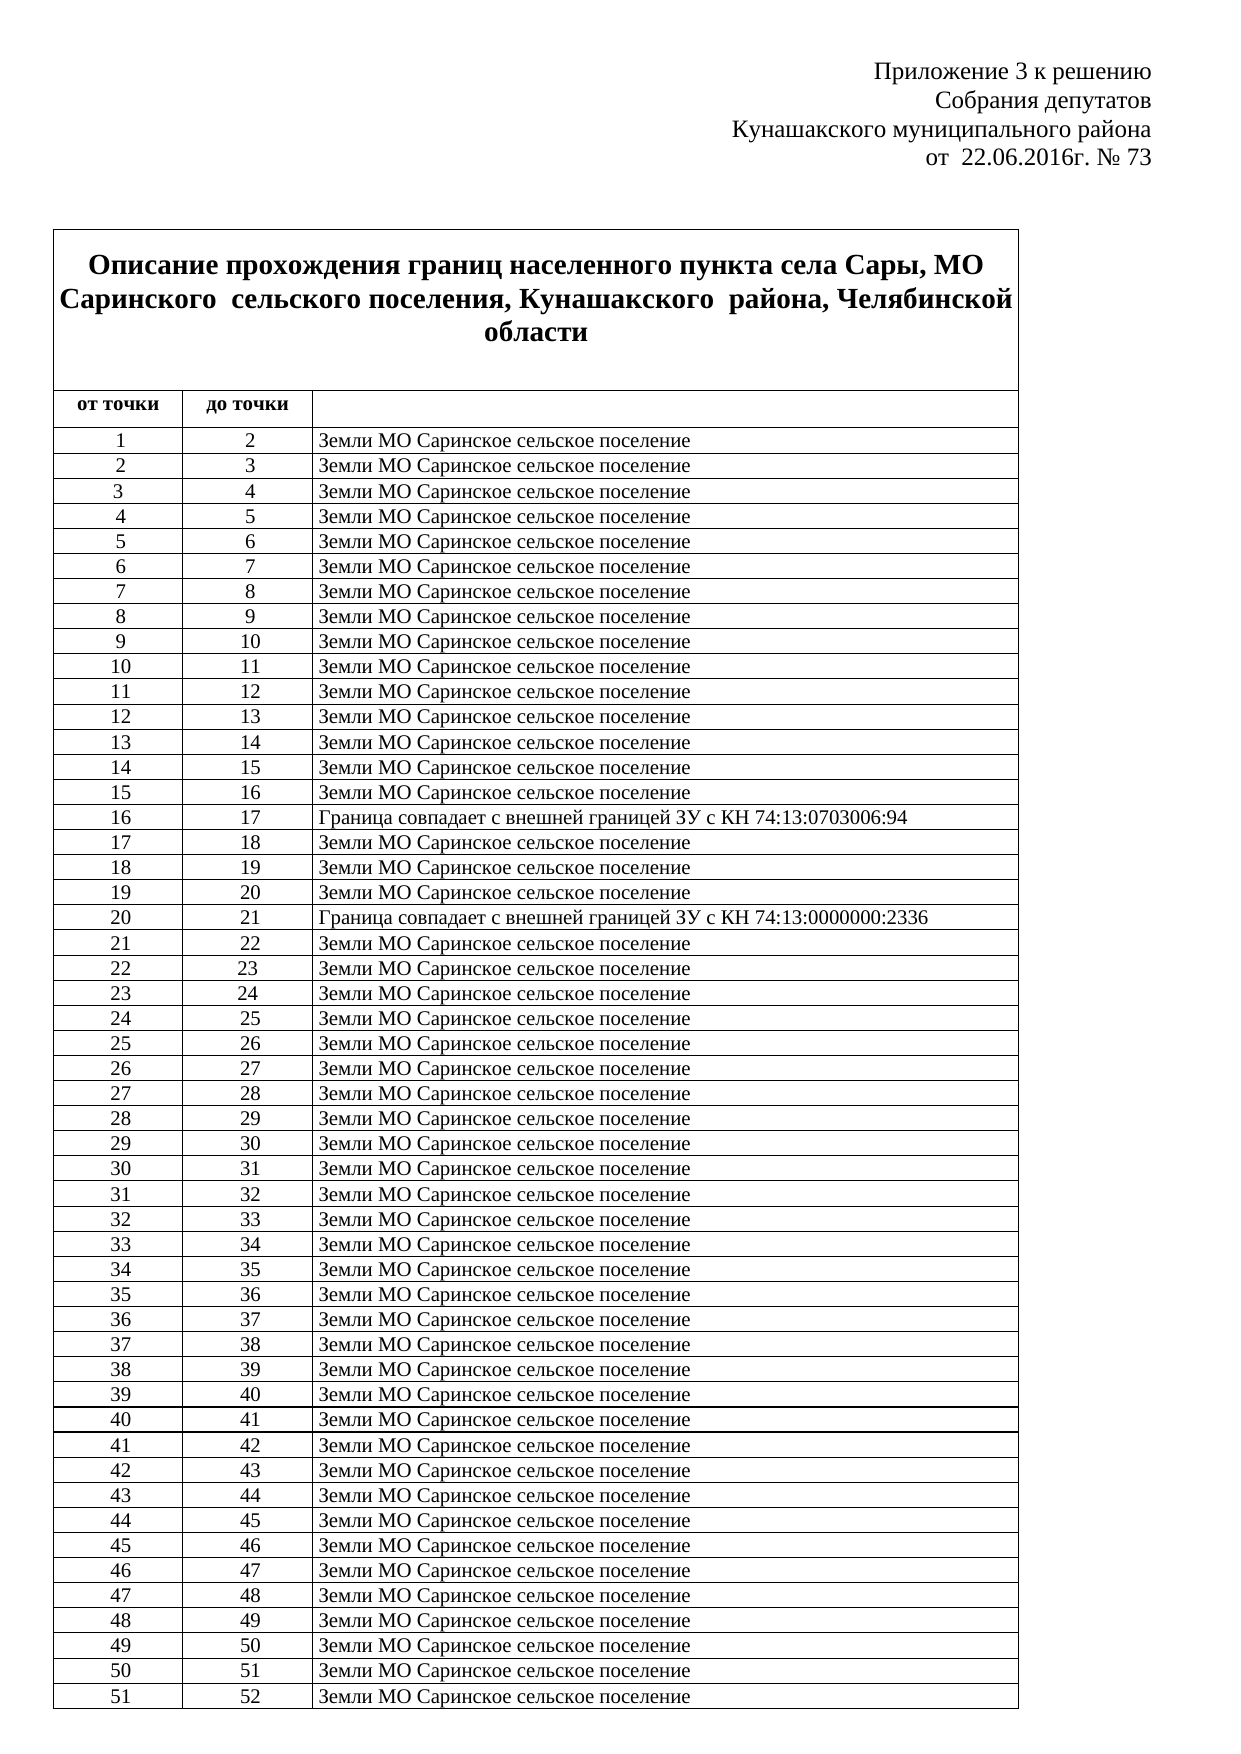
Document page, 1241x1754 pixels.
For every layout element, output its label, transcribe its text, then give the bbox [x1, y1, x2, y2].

table_cell 28 [54, 1106, 182, 1130]
table_cell 18 [183, 830, 312, 854]
table_cell 51 [54, 1684, 182, 1708]
table_cell 50 [54, 1659, 182, 1682]
table_cell 23 [54, 981, 182, 1005]
table_cell Земли МО Саринское сельское поселение [313, 755, 1018, 779]
table_cell 4 [183, 479, 312, 503]
table_cell Земли МО Саринское сельское поселение [313, 679, 1018, 703]
table_cell 13 [54, 730, 182, 754]
table_cell 48 [54, 1608, 182, 1632]
table_cell 39 [183, 1357, 312, 1381]
table_cell 27 [183, 1056, 312, 1080]
table_cell [313, 391, 1018, 427]
table_cell 23 [183, 956, 312, 979]
table_cell 37 [183, 1307, 312, 1331]
table_cell 32 [54, 1207, 182, 1231]
table_cell Земли МО Саринское сельское поселение [313, 454, 1018, 477]
table_cell 15 [54, 780, 182, 804]
table_cell 47 [183, 1558, 312, 1582]
table_cell 44 [54, 1508, 182, 1532]
table_cell 51 [183, 1659, 312, 1682]
table_cell Земли МО Саринское сельское поселение [313, 730, 1018, 754]
table_cell 35 [54, 1282, 182, 1306]
table_cell Земли МО Саринское сельское поселение [313, 1533, 1018, 1557]
table_cell 43 [183, 1458, 312, 1482]
table_cell Земли МО Саринское сельское поселение [313, 1106, 1018, 1130]
table_cell Земли МО Саринское сельское поселение [313, 981, 1018, 1005]
table_cell 29 [183, 1106, 312, 1130]
table_cell 10 [183, 629, 312, 653]
table_cell Земли МО Саринское сельское поселение [313, 1332, 1018, 1356]
table_cell 48 [183, 1583, 312, 1607]
text от 22.06.2016г. № 73 [59, 142, 1152, 171]
text Собрания депутатов [59, 85, 1152, 114]
table_cell Земли МО Саринское сельское поселение [313, 579, 1018, 603]
table_cell 16 [183, 780, 312, 804]
table_cell Земли МО Саринское сельское поселение [313, 529, 1018, 553]
table_cell 50 [183, 1633, 312, 1657]
table_cell Земли МО Саринское сельское поселение [313, 1207, 1018, 1231]
table_cell 2 [183, 428, 312, 452]
table_cell Земли МО Саринское сельское поселение [313, 855, 1018, 879]
table_cell 19 [54, 880, 182, 904]
table_cell 14 [54, 755, 182, 779]
table_cell 30 [183, 1131, 312, 1155]
table_cell 35 [183, 1257, 312, 1281]
table_cell Земли МО Саринское сельское поселение [313, 1357, 1018, 1381]
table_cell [313, 1659, 1018, 1682]
table_header Описание прохождения границ населенного пункта села Сары, МО Саринского сельского поселения, Кунашакского района, Челябинской области [54, 230, 1018, 390]
table_cell Земли МО Саринское сельское поселение [313, 604, 1018, 628]
table_cell 33 [54, 1232, 182, 1256]
table_cell 17 [183, 805, 312, 829]
table_cell 38 [183, 1332, 312, 1356]
table_cell 42 [183, 1433, 312, 1457]
table_cell 21 [183, 905, 312, 929]
table_cell 13 [183, 705, 312, 728]
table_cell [313, 1633, 1018, 1657]
table_cell 49 [183, 1608, 312, 1632]
table_cell Земли МО Саринское сельское поселение [313, 956, 1018, 979]
table_cell 6 [54, 554, 182, 578]
table_cell Земли МО Саринское сельское поселение [313, 1583, 1018, 1607]
table_cell Земли МО Саринское сельское поселение [313, 1156, 1018, 1180]
table_cell 46 [183, 1533, 312, 1557]
table_cell 14 [183, 730, 312, 754]
table_cell 7 [54, 579, 182, 603]
table_cell Земли МО Саринское сельское поселение [313, 1307, 1018, 1331]
table_cell 15 [183, 755, 312, 779]
table_cell 24 [183, 981, 312, 1005]
table_cell 1 [54, 428, 182, 452]
table_cell Земли МО Саринское сельское поселение [313, 1181, 1018, 1206]
table_cell Граница совпадает с внешней границей ЗУ с КН 74:13:0000000:2336 [313, 905, 1018, 929]
table_cell Земли МО Саринское сельское поселение [313, 830, 1018, 854]
table_cell Земли МО Саринское сельское поселение [313, 654, 1018, 678]
text Приложение 3 к решению [59, 56, 1152, 85]
table_cell Земли МО Саринское сельское поселение [313, 1257, 1018, 1281]
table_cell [313, 1684, 1018, 1708]
table_cell 22 [54, 956, 182, 979]
table_cell 18 [54, 855, 182, 879]
table_cell 40 [183, 1382, 312, 1406]
table_cell 17 [54, 830, 182, 854]
table_cell Земли МО Саринское сельское поселение [313, 1458, 1018, 1482]
table_cell 40 [54, 1408, 182, 1431]
table_cell 16 [54, 805, 182, 829]
table_cell Земли МО Саринское сельское поселение [313, 930, 1018, 954]
table_cell Земли МО Саринское сельское поселение [313, 780, 1018, 804]
table_cell 41 [54, 1433, 182, 1457]
table_cell Земли МО Саринское сельское поселение [313, 1232, 1018, 1256]
table_cell 8 [54, 604, 182, 628]
table_cell 6 [183, 529, 312, 553]
table_cell 29 [54, 1131, 182, 1155]
table_cell Земли МО Саринское сельское поселение [313, 1282, 1018, 1306]
table_cell 44 [183, 1483, 312, 1507]
table_cell 9 [54, 629, 182, 653]
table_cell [313, 1608, 1018, 1632]
table_cell Земли МО Саринское сельское поселение [313, 1056, 1018, 1080]
table_cell от точки [54, 391, 182, 427]
table_cell 32 [183, 1181, 312, 1206]
table_cell Земли МО Саринское сельское поселение [313, 479, 1018, 503]
table_cell Земли МО Саринское сельское поселение [313, 1483, 1018, 1507]
table_cell 3 [183, 454, 312, 477]
table_cell 25 [54, 1031, 182, 1055]
table_cell 38 [54, 1357, 182, 1381]
table_cell 45 [183, 1508, 312, 1532]
table_cell Граница совпадает с внешней границей ЗУ с КН 74:13:0703006:94 [313, 805, 1018, 829]
table_cell 20 [183, 880, 312, 904]
table_cell Земли МО Саринское сельское поселение [313, 1131, 1018, 1155]
table_cell 21 [54, 930, 182, 954]
table_cell 12 [54, 705, 182, 728]
table_cell 2 [54, 454, 182, 477]
table_cell 7 [183, 554, 312, 578]
table_cell 11 [54, 679, 182, 703]
table_cell Земли МО Саринское сельское поселение [313, 1433, 1018, 1457]
table_cell Земли МО Саринское сельское поселение [313, 629, 1018, 653]
table_cell Земли МО Саринское сельское поселение [313, 1031, 1018, 1055]
table_cell 52 [183, 1684, 312, 1708]
table_cell 11 [183, 654, 312, 678]
table_cell Земли МО Саринское сельское поселение [313, 1408, 1018, 1431]
table_cell 27 [54, 1081, 182, 1105]
table_cell 39 [54, 1382, 182, 1406]
table_cell 19 [183, 855, 312, 879]
table_cell 41 [183, 1408, 312, 1431]
table_cell 30 [54, 1156, 182, 1180]
table_cell 25 [183, 1006, 312, 1030]
table_cell Земли МО Саринское сельское поселение [313, 504, 1018, 528]
table_cell 43 [54, 1483, 182, 1507]
table_cell 33 [183, 1207, 312, 1231]
table_cell Земли МО Саринское сельское поселение [313, 1081, 1018, 1105]
table_cell Земли МО Саринское сельское поселение [313, 1508, 1018, 1532]
table_cell 37 [54, 1332, 182, 1356]
table_cell Земли МО Саринское сельское поселение [313, 705, 1018, 728]
table_cell 24 [54, 1006, 182, 1030]
table_cell 46 [54, 1558, 182, 1582]
table_cell 49 [54, 1633, 182, 1657]
table_cell 28 [183, 1081, 312, 1105]
table_cell 20 [54, 905, 182, 929]
table_cell 4 [54, 504, 182, 528]
table_cell 12 [183, 679, 312, 703]
table_cell Земли МО Саринское сельское поселение [313, 880, 1018, 904]
table_cell 36 [54, 1307, 182, 1331]
text Кунашакского муниципального района [59, 114, 1152, 142]
table_cell 5 [54, 529, 182, 553]
table_cell Земли МО Саринское сельское поселение [313, 1382, 1018, 1406]
table_cell 5 [183, 504, 312, 528]
table_cell Земли МО Саринское сельское поселение [313, 1558, 1018, 1582]
table_cell 36 [183, 1282, 312, 1306]
table_cell 47 [54, 1583, 182, 1607]
table_cell 9 [183, 604, 312, 628]
table_cell 22 [183, 930, 312, 954]
table_cell 42 [54, 1458, 182, 1482]
table_cell Земли МО Саринское сельское поселение [313, 428, 1018, 452]
table_cell 10 [54, 654, 182, 678]
table_cell 45 [54, 1533, 182, 1557]
table_cell 3 [54, 479, 182, 503]
table_cell 31 [54, 1181, 182, 1206]
table_cell 26 [183, 1031, 312, 1055]
table_cell 31 [183, 1156, 312, 1180]
table_cell 26 [54, 1056, 182, 1080]
table_cell до точки [183, 391, 312, 427]
table_cell 34 [183, 1232, 312, 1256]
table_cell Земли МО Саринское сельское поселение [313, 1006, 1018, 1030]
table_cell 34 [54, 1257, 182, 1281]
table_cell 8 [183, 579, 312, 603]
table_cell Земли МО Саринское сельское поселение [313, 554, 1018, 578]
